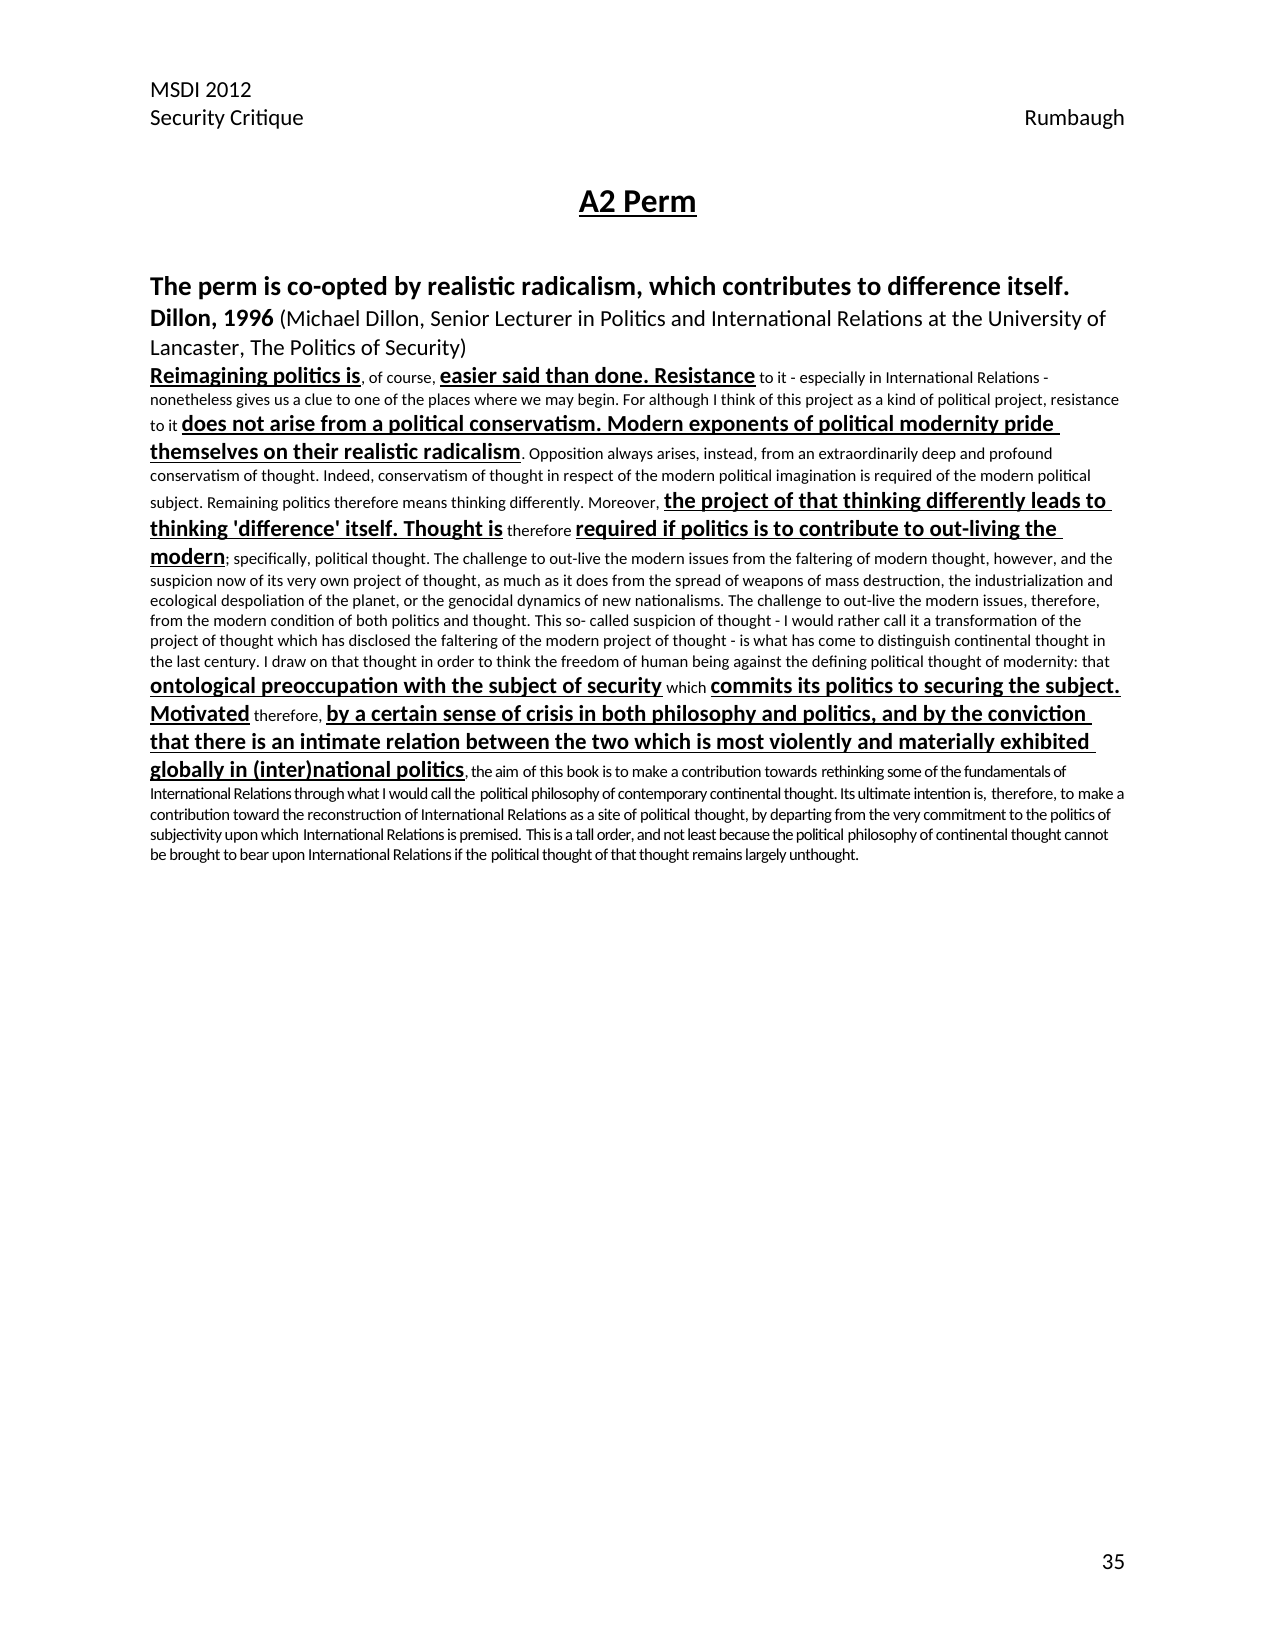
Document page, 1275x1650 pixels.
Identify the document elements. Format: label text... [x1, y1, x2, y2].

subtitle A2 Perm [150, 180, 1125, 221]
subtitle The perm is co-opted by realistic radicalism, which contributes to difference itself. [150, 269, 1125, 302]
text Reimagining politics is, of course, easier said than done. Resistance to it - especially in International Relations - nonetheless gives us a clue to one of the places where we may begin. For although I think of this project as a kind of political project, resistance to it does not arise from a political conservatism. Modern exponents of political modernity pride themselves on their realistic radicalism. Opposition always arises, instead, from an extraordinarily deep and profound conservatism of thought. Indeed, conservatism of thought in respect of the modern political imagination is required of the modern political subject. Remaining politics therefore means thinking differently. Moreover, the project of that thinking differently leads to thinking 'difference' itself. Thought is therefore required if politics is to contribute to out-living the modern; specifically, political thought. The challenge to out-live the modern issues from the faltering of modern thought, however, and the suspicion now of its very own project of thought, as much as it does from the spread of weapons of mass destruction, the industrialization and ecological despoliation of the planet, or the genocidal dynamics of new nationalisms. The challenge to out-live the modern issues, therefore, from the modern condition of both politics and thought. This so- called suspicion of thought - I would rather call it a transformation of the project of thought which has disclosed the faltering of the modern project of thought - is what has come to distinguish continental thought in the last century. I draw on that thought in order to think the freedom of human being against the defining political thought of modernity: that ontological preoccupation with the subject of security which commits its politics to securing the subject. Motivated therefore, by a certain sense of crisis in both philosophy and politics, and by the conviction that there is an intimate relation between the two which is most violently and materially exhibited globally in (inter)national politics, the aim of this book is to make a contribution towards rethinking some of the fundamentals of International Relations through what I would call the political philosophy of contemporary continental thought. Its ultimate intention is, therefore, to make a contribution toward the reconstruction of International Relations as a site of political thought, by departing from the very commitment to the politics of subjectivity upon which International Relations is premised. This is a tall order, and not least because the political philosophy of continental thought cannot be brought to bear upon International Relations if the political thought of that thought remains largely unthought. [150, 361, 1125, 865]
text Dillon, 1996 (Michael Dillon, Senior Lecturer in Politics and International Relations at the University of Lancaster, The Politics of Security) [150, 302, 1125, 361]
